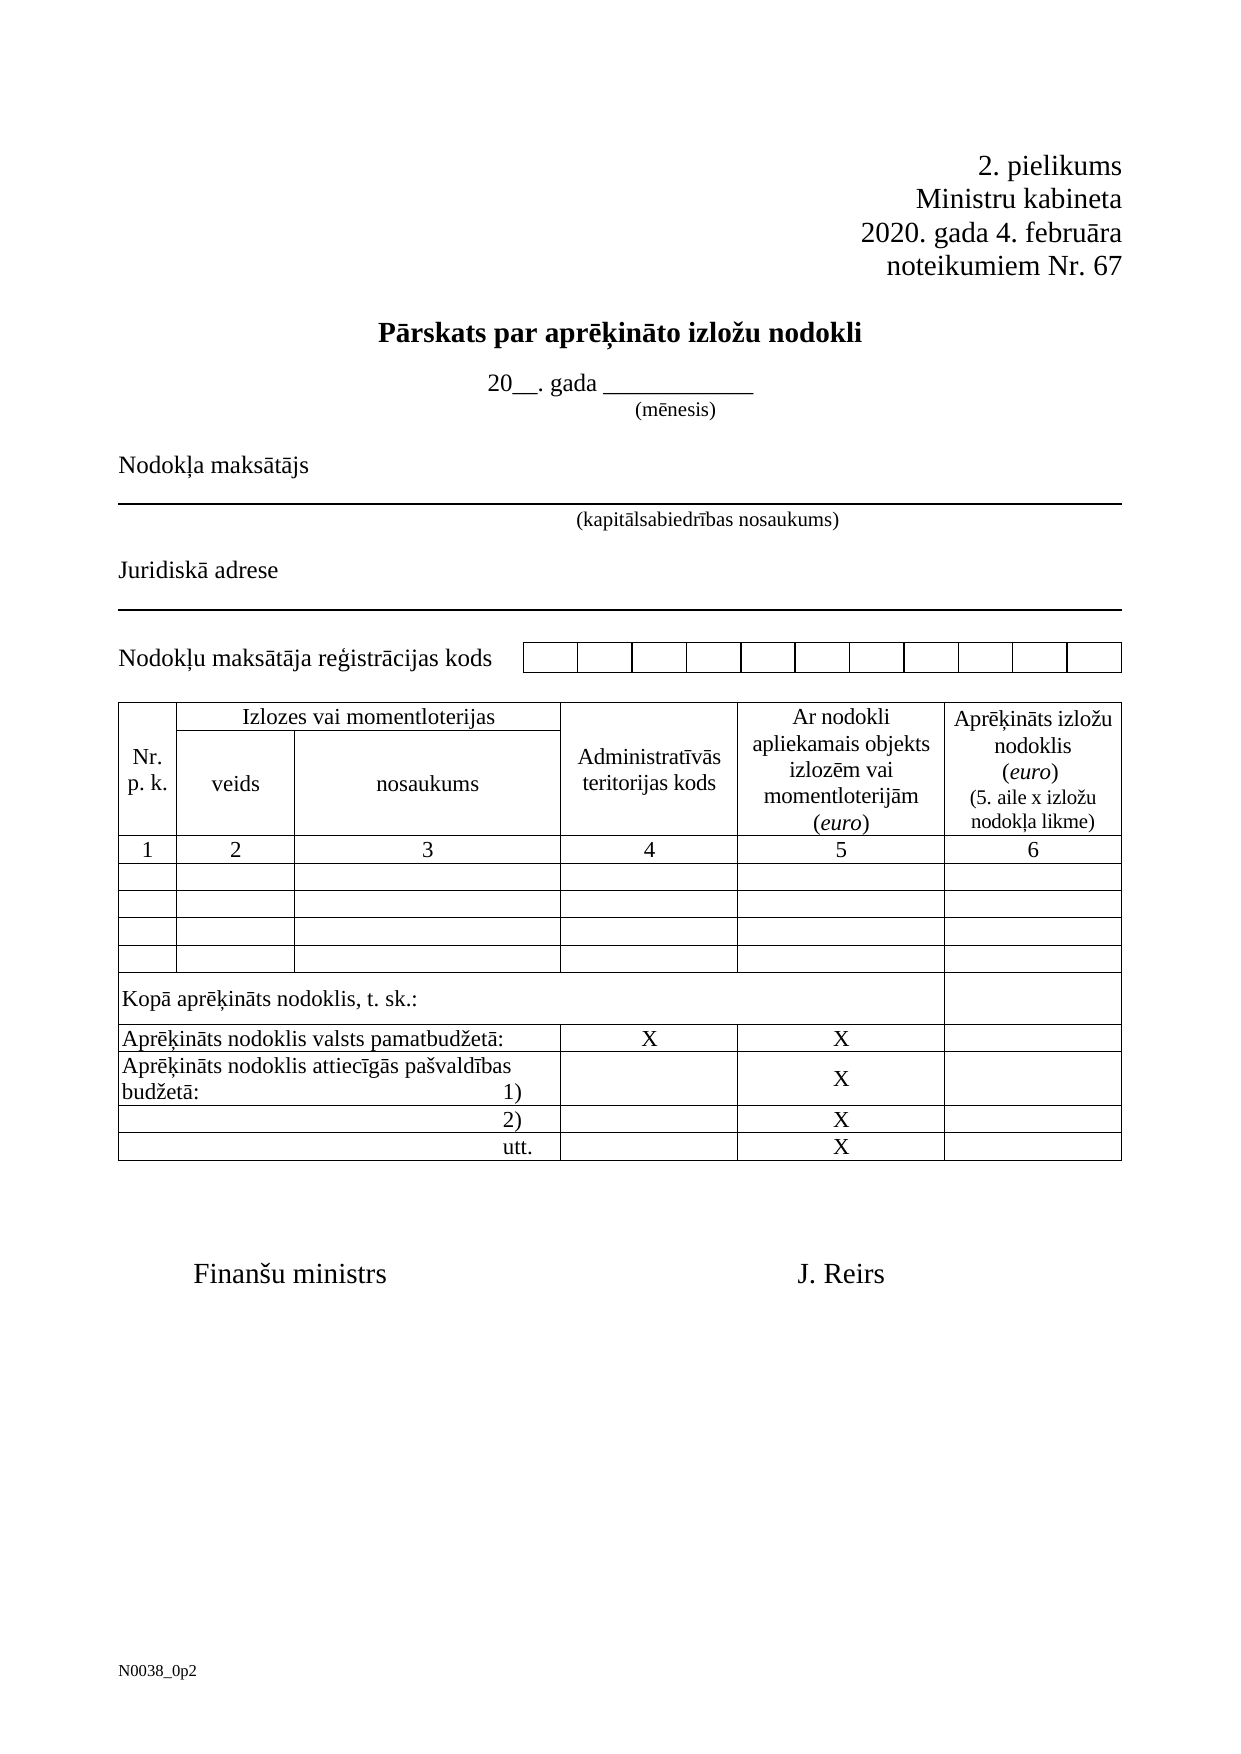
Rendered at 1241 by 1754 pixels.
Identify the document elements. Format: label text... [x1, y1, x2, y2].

table_cell Aprēķināts nodoklis valsts pamatbudžetā: [119, 1025, 560, 1051]
table_header [905, 643, 958, 672]
table_cell [561, 1106, 737, 1132]
table_cell [945, 946, 1121, 972]
table_cell [738, 918, 944, 944]
table_cell [945, 918, 1121, 944]
table_cell 2 [177, 836, 294, 862]
table_header [959, 643, 1012, 672]
text (kapitālsabiedrības nosaukums) [118, 507, 1122, 531]
table_cell [177, 946, 294, 972]
table_cell [945, 1133, 1121, 1159]
table_cell utt. [119, 1133, 560, 1159]
table_cell 1 [119, 836, 176, 862]
table_cell [119, 891, 176, 917]
table_header [742, 643, 794, 672]
text (mēnesis) [118, 397, 1122, 421]
table_cell [295, 918, 560, 944]
text Nodokļa maksātājs [118, 450, 1122, 503]
table_header Aprēķināts izložu nodoklis (euro) (5. aile x izložu nodokļa likme) [945, 703, 1121, 835]
table_cell [561, 1133, 737, 1159]
table_cell [945, 891, 1121, 917]
text 2. pielikums [118, 148, 1122, 181]
table_header Izlozes vai momentloterijas [177, 703, 560, 729]
table_header [796, 643, 849, 672]
table_cell [945, 864, 1121, 890]
table_cell [945, 1052, 1121, 1105]
table_cell X [738, 1052, 944, 1105]
table_cell [561, 946, 737, 972]
table_header [850, 643, 903, 672]
table_cell Aprēķināts nodoklis attiecīgās pašvaldības budžetā: 1) [119, 1052, 560, 1105]
table_cell [295, 891, 560, 917]
table_cell [945, 1025, 1121, 1051]
table_header Administratīvās teritorijas kods [561, 703, 737, 835]
table_cell [177, 891, 294, 917]
table_header Nodokļu maksātāja reģistrācijas kods [118, 642, 523, 672]
table_cell 6 [945, 836, 1121, 862]
table_cell [738, 891, 944, 917]
text Ministru kabineta [118, 181, 1122, 215]
text 20__. gada ____________ [118, 368, 1122, 397]
table_cell [561, 864, 737, 890]
text Juridiskā adrese [118, 555, 1122, 609]
table_cell [738, 864, 944, 890]
table_cell X [561, 1025, 737, 1051]
table_header [578, 643, 631, 672]
text noteikumiem Nr. 67 [118, 248, 1122, 282]
table_cell 3 [295, 836, 560, 862]
table_cell nosaukums [295, 731, 560, 835]
table_header [687, 643, 740, 672]
table_cell 4 [561, 836, 737, 862]
table_cell [295, 864, 560, 890]
table_cell [177, 864, 294, 890]
table_cell [119, 864, 176, 890]
table_cell [561, 1052, 737, 1105]
table_cell [295, 946, 560, 972]
table_header Nr. p. k. [119, 703, 176, 835]
table_cell [561, 891, 737, 917]
table_cell 5 [738, 836, 944, 862]
table_cell veids [177, 731, 294, 835]
table_header Ar nodokli apliekamais objekts izlozēm vai momentloterijām (euro) [738, 703, 944, 835]
table_header [1068, 643, 1121, 672]
table_cell [119, 946, 176, 972]
table_cell [738, 946, 944, 972]
table_cell Kopā aprēķināts nodoklis, t. sk.: [119, 973, 944, 1024]
table_cell [177, 918, 294, 944]
table_cell X [738, 1133, 944, 1159]
text Finanšu ministrs J. Reirs [118, 1256, 1122, 1290]
table_cell X [738, 1025, 944, 1051]
table_cell X [738, 1106, 944, 1132]
table_cell [561, 918, 737, 944]
table_header [524, 643, 577, 672]
table_header [633, 643, 686, 672]
table_cell 2) [119, 1106, 560, 1132]
text Pārskats par aprēķināto izložu nodokli [118, 315, 1122, 349]
table_cell [119, 918, 176, 944]
table_header [1013, 643, 1066, 672]
table_cell [945, 973, 1121, 1024]
table_cell [945, 1106, 1121, 1132]
text 2020. gada 4. februāra [118, 215, 1122, 248]
